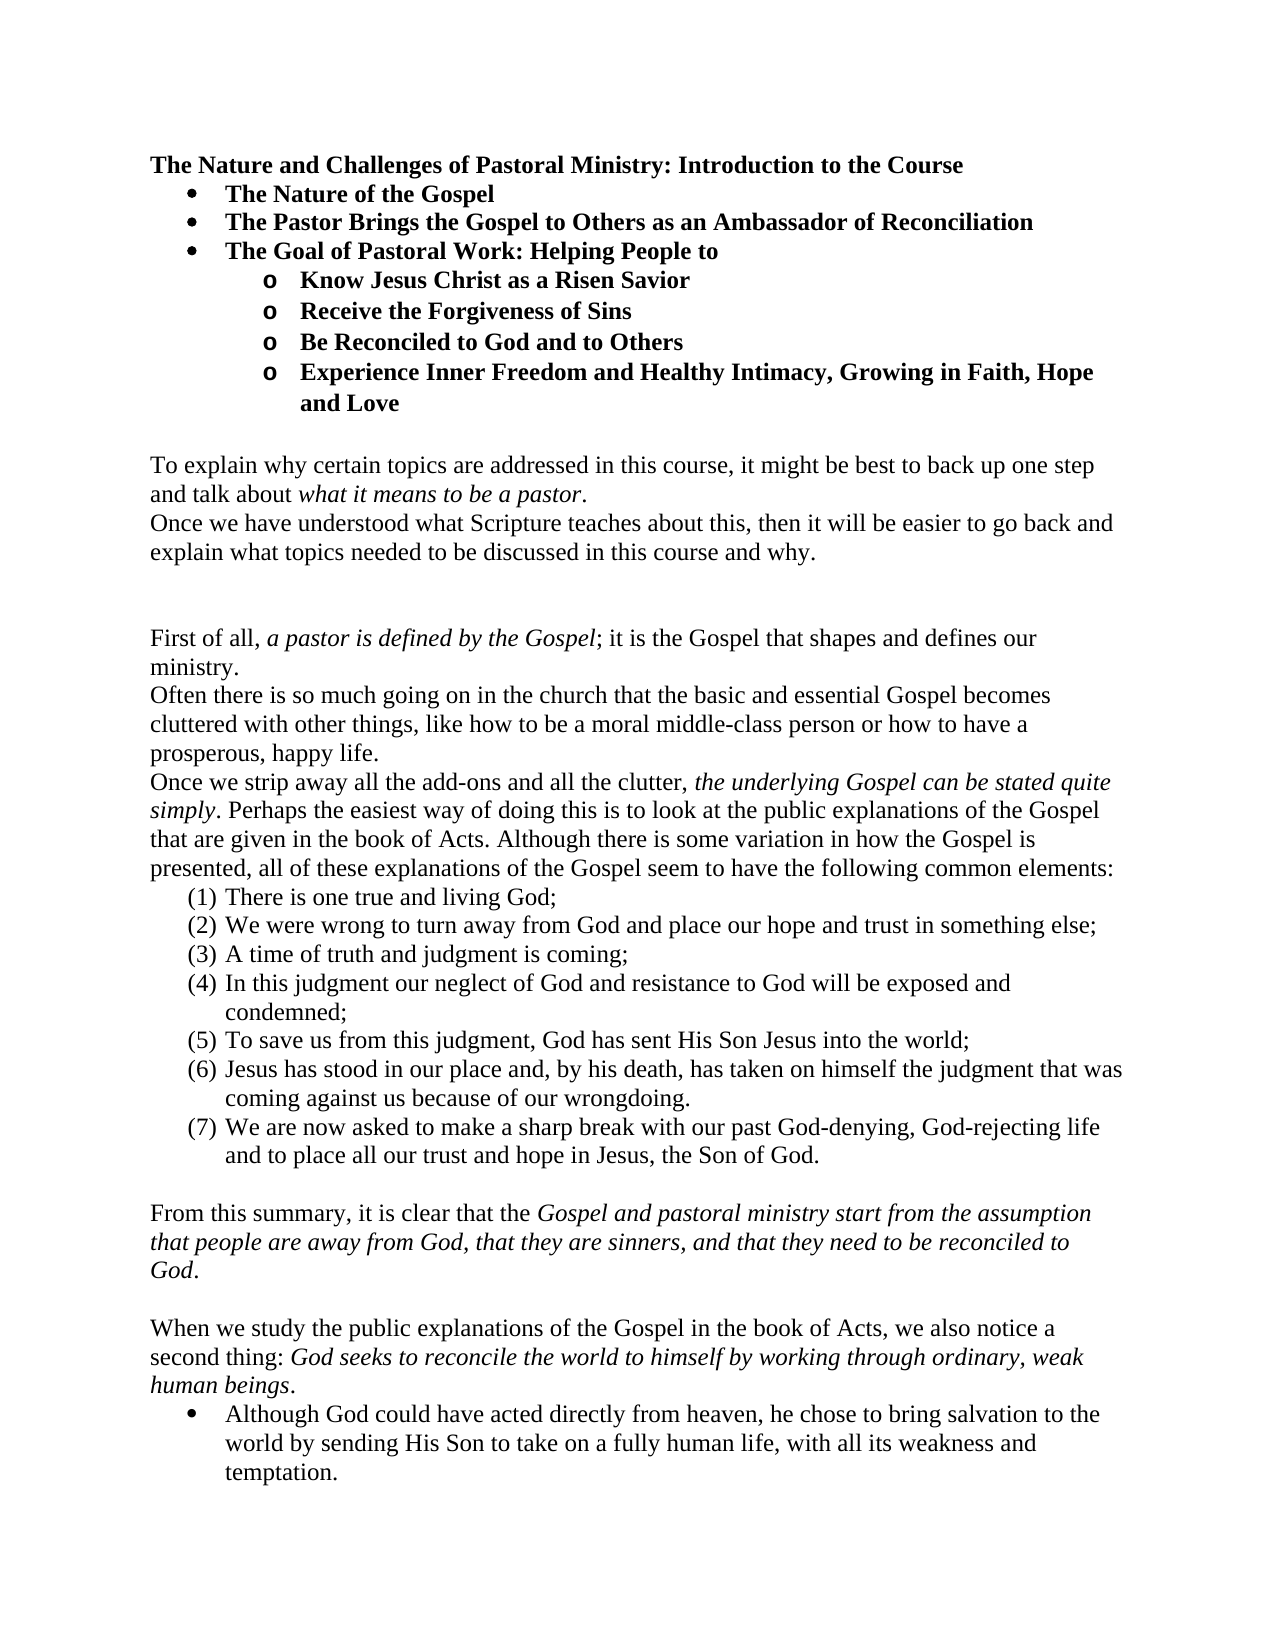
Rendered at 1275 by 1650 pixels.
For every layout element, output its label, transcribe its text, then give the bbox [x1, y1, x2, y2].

text When we study the public explanations of the Gospel in the book of Acts, we also notice a second thing: God seeks to reconcile the world to himself by working through ordinary, weak human beings. [150, 1313, 1125, 1399]
list A time of truth and judgment is coming; [187, 939, 1125, 968]
list We were wrong to turn away from God and place our hope and trust in something else; [187, 911, 1125, 939]
list The Goal of Pastoral Work: Helping People to [187, 236, 1125, 265]
text The Nature and Challenges of Pastoral Ministry: Introduction to the Course [150, 150, 1125, 179]
list To save us from this judgment, God has sent His Son Jesus into the world; [187, 1026, 1125, 1054]
text Once we strip away all the add-ons and all the clutter, the underlying Gospel can be stated quite simply. Perhaps the easiest way of doing this is to look at the public explanations of the Gospel that are given in the book of Acts. Although there is some variation in how the Gospel is presented, all of these explanations of the Gospel seem to have the following common elements: [150, 767, 1125, 882]
list We are now asked to make a sharp break with our past God-denying, God-rejecting life and to place all our trust and hope in Jesus, the Son of God. [187, 1112, 1125, 1169]
text To explain why certain topics are addressed in this course, it might be best to back up one step and talk about what it means to be a pastor. [150, 451, 1125, 508]
list Jesus has stood in our place and, by his death, has taken on himself the judgment that was coming against us because of our wrongdoing. [187, 1054, 1125, 1112]
text First of all, a pastor is defined by the Gospel; it is the Gospel that shapes and defines our ministry. [150, 623, 1125, 681]
list Although God could have acted directly from heaven, he chose to bring salvation to the world by sending His Son to take on a fully human life, with all its weakness and temptation. [187, 1399, 1125, 1486]
list Experience Inner Freedom and Healthy Intimacy, Growing in Faith, Hope and Love [262, 357, 1125, 417]
list Receive the Forgiveness of Sins [262, 296, 1125, 327]
list There is one true and living God; [187, 882, 1125, 911]
list In this judgment our neglect of God and resistance to God will be exposed and condemned; [187, 968, 1125, 1026]
list Know Jesus Christ as a Risen Savior [262, 265, 1125, 296]
text From this summary, it is clear that the Gospel and pastoral ministry start from the assumption that people are away from God, that they are sinners, and that they need to be reconciled to God. [150, 1198, 1125, 1284]
text Often there is so much going on in the church that the basic and essential Gospel becomes cluttered with other things, like how to be a moral middle-class person or how to have a prosperous, happy life. [150, 681, 1125, 767]
text Once we have understood what Scripture teaches about this, then it will be easier to go back and explain what topics needed to be discussed in this course and why. [150, 508, 1125, 566]
list Be Reconciled to God and to Others [262, 327, 1125, 357]
list The Pastor Brings the Gospel to Others as an Ambassador of Reconciliation [187, 207, 1125, 236]
list The Nature of the Gospel [187, 179, 1125, 207]
